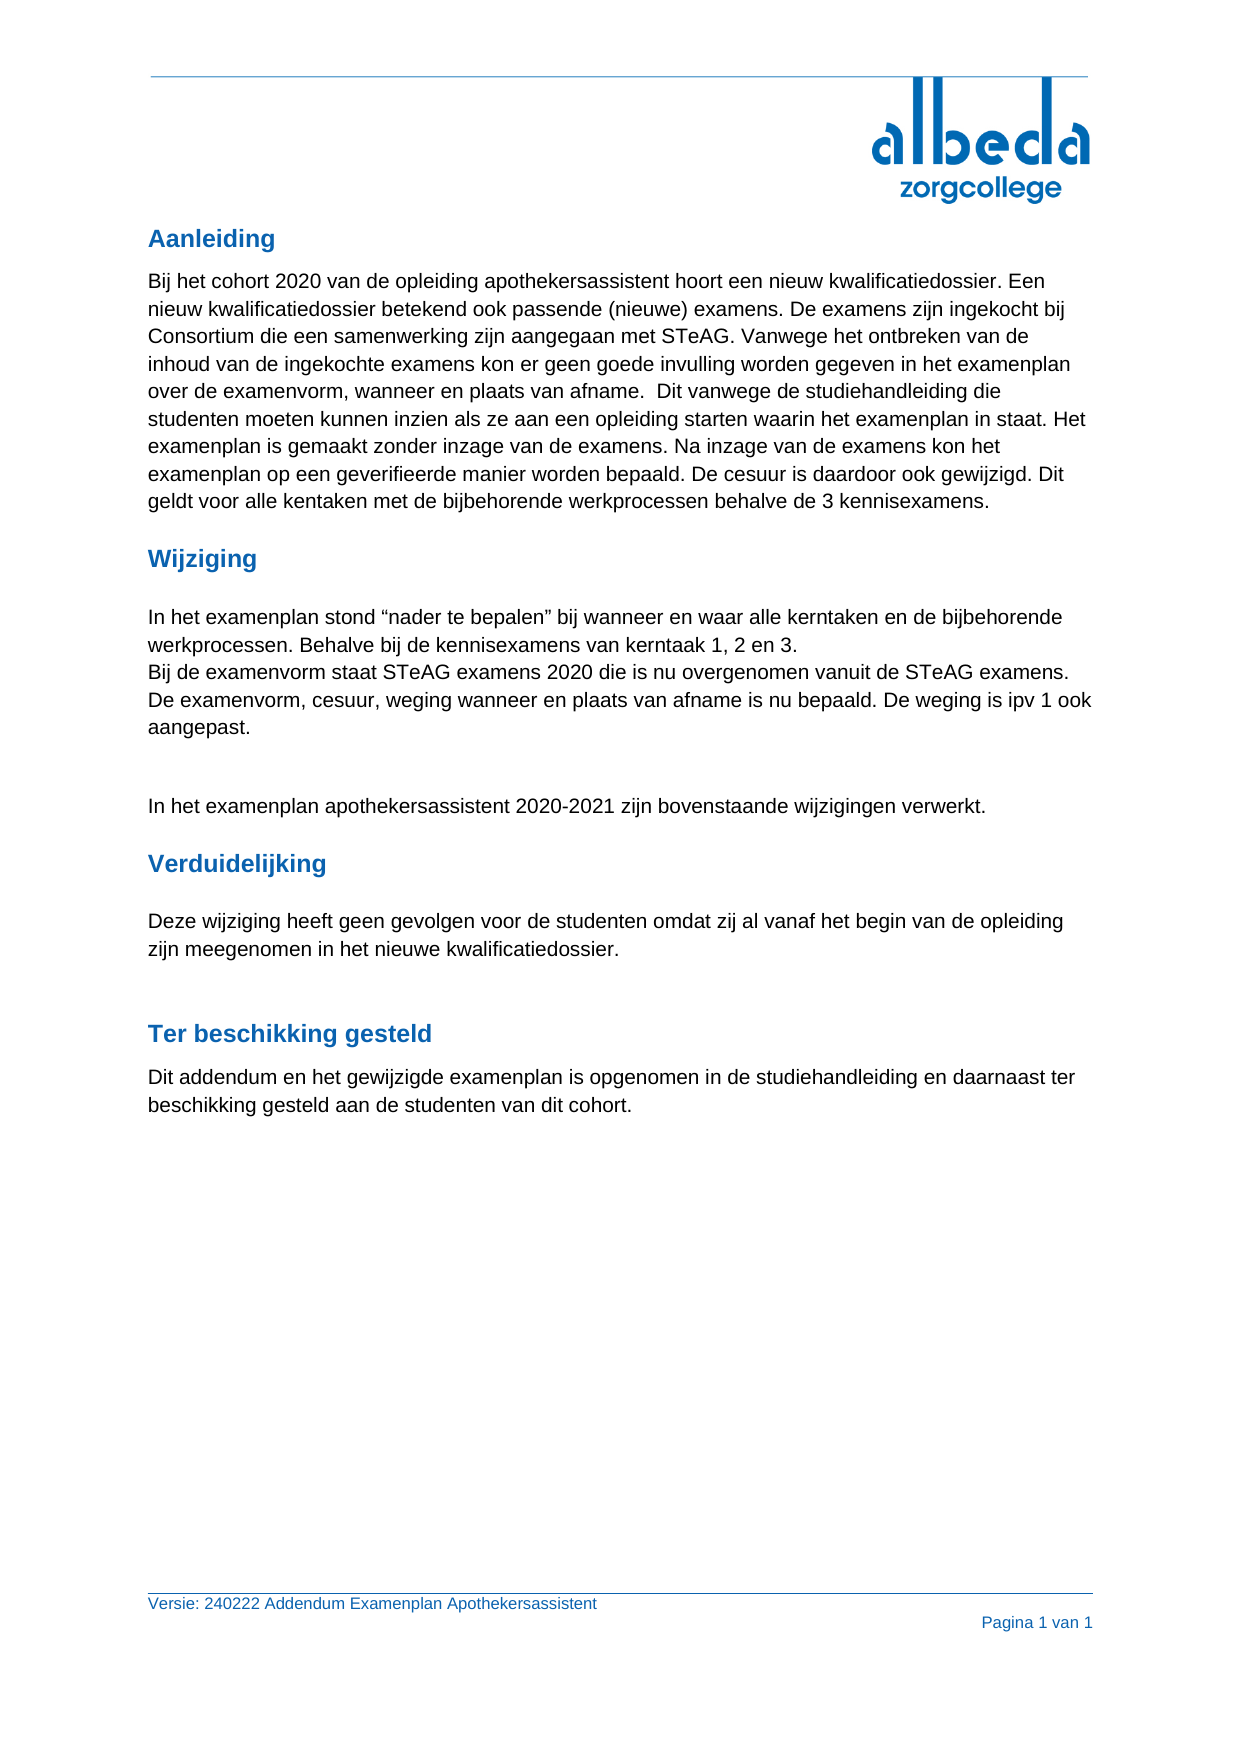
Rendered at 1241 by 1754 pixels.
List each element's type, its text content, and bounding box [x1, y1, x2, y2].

text Deze wijziging heeft geen gevolgen voor de studenten omdat zij al vanaf het begin van de opleiding zijn meegenomen in het nieuwe kwalificatiedossier. [148, 909, 1093, 988]
subtitle Aanleiding [148, 224, 1093, 253]
text In het examenplan apothekersassistent 2020-2021 zijn bovenstaande wijzigingen verwerkt. [148, 794, 1093, 818]
text Bij het cohort 2020 van de opleiding apothekersassistent hoort een nieuw kwalificatiedossier. Een nieuw kwalificatiedossier betekend ook passende (nieuwe) examens. De examens zijn ingekocht bij Consortium die een samenwerking zijn aangegaan met STeAG. Vanwege het ontbreken van de inhoud van de ingekochte examens kon er geen goede invulling worden gegeven in het examenplan over de examenvorm, wanneer en plaats van afname. Dit vanwege de studiehandleiding die studenten moeten kunnen inzien als ze aan een opleiding starten waarin het examenplan in staat. Het examenplan is gemaakt zonder inzage van de examens. Na inzage van de examens kon het examenplan op een geverifieerde manier worden bepaald. De cesuur is daardoor ook gewijzigd. Dit geldt voor alle kentaken met de bijbehorende werkprocessen behalve de 3 kennisexamens. [148, 269, 1093, 541]
text In het examenplan stond “nader te bepalen” bij wanneer en waar alle kerntaken en de bijbehorende werkprocessen. Behalve bij de kennisexamens van kerntaak 1, 2 en 3. Bij de examenvorm staat STeAG examens 2020 die is nu overgenomen vanuit de STeAG examens. De examenvorm, cesuur, weging wanneer en plaats van afname is nu bepaald. De weging is ipv 1 ook aangepast. [148, 605, 1093, 739]
text Dit addendum en het gewijzigde examenplan is opgenomen in de studiehandleiding en daarnaast ter beschikking gesteld aan de studenten van dit cohort. [148, 1065, 1093, 1116]
subtitle Ter beschikking gesteld [148, 1019, 1093, 1048]
subtitle Verduidelijking [148, 849, 1093, 878]
picture [147, 73, 1093, 224]
subtitle Wijziging [148, 544, 1093, 573]
